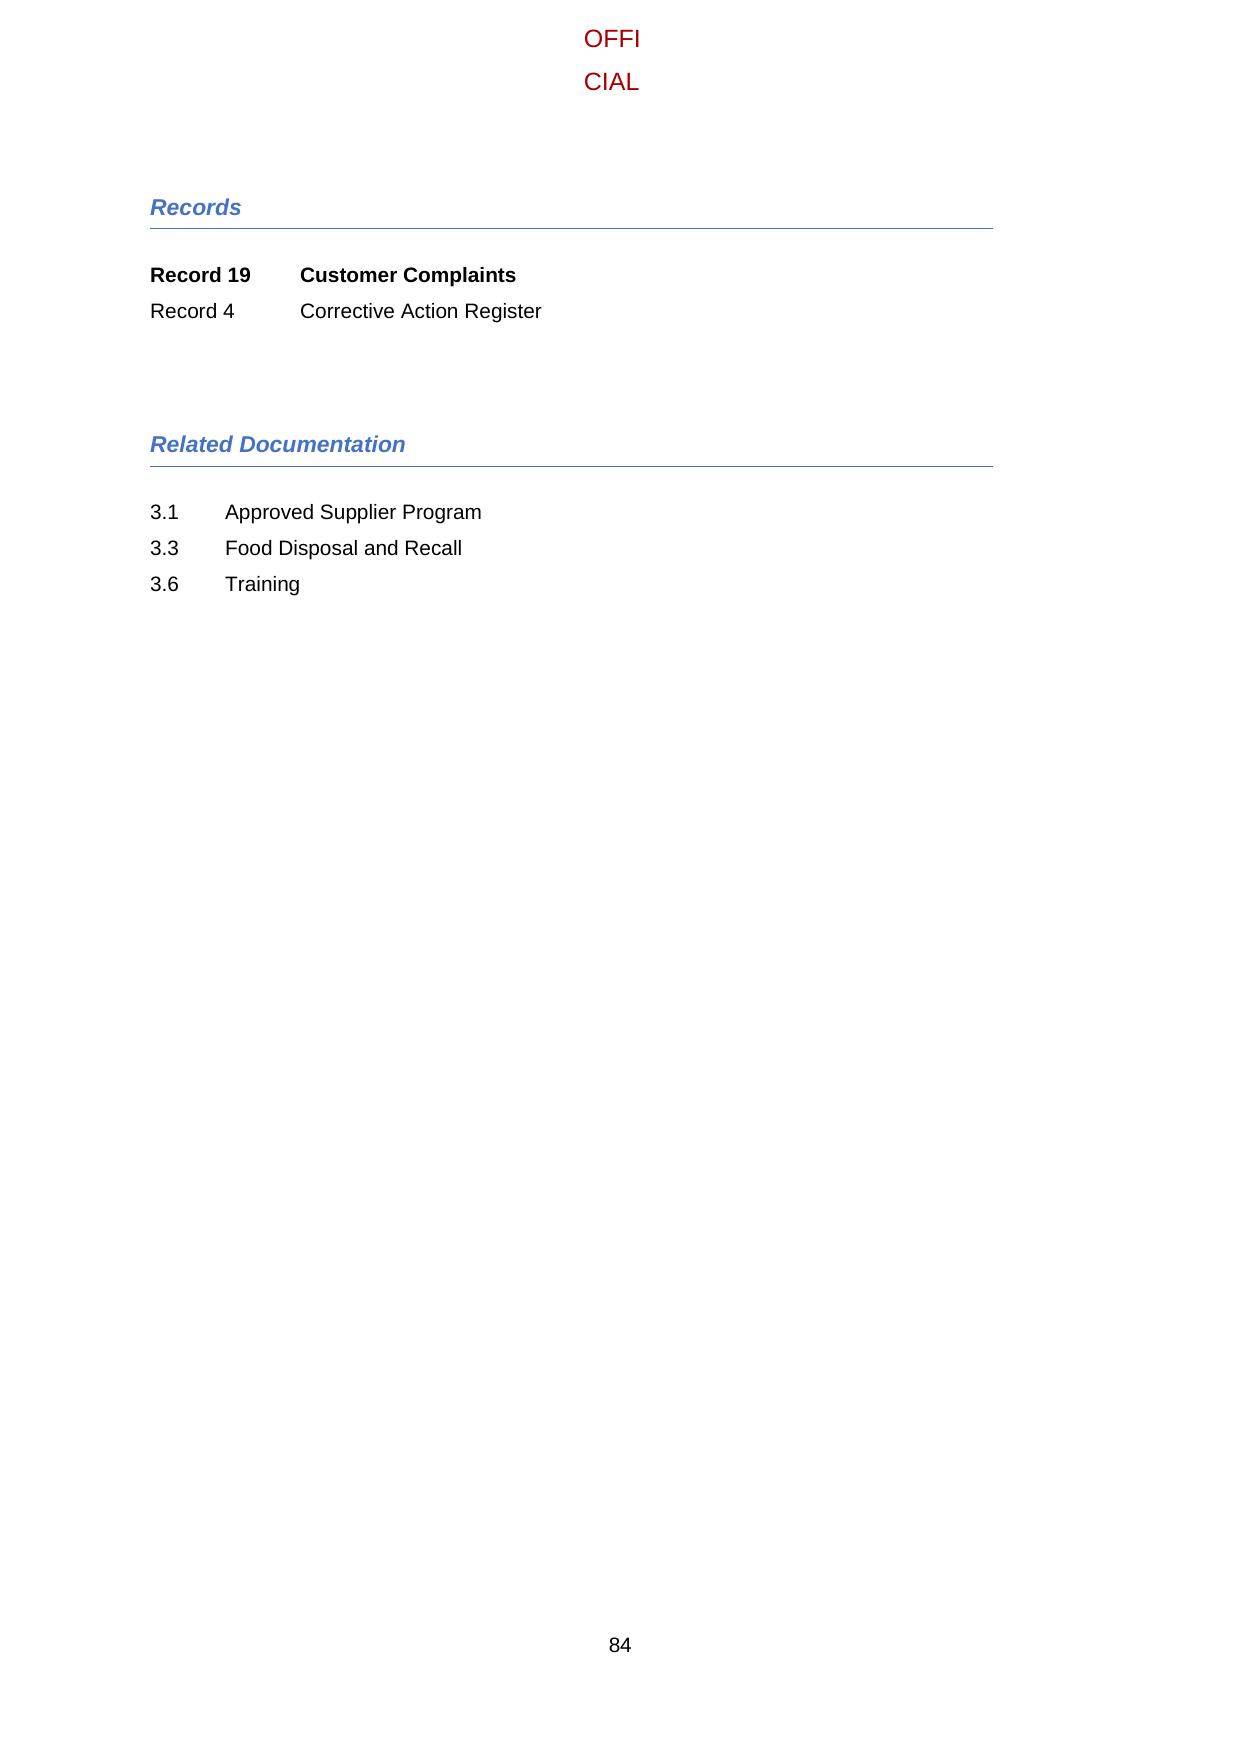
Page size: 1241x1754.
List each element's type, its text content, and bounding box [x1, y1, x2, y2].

text Records [150, 194, 993, 228]
text 3.1 Approved Supplier Program [150, 500, 1090, 524]
text Record 19 Customer Complaints [150, 263, 1090, 287]
text Related Documentation [150, 431, 993, 466]
text Record 4 Corrective Action Register [150, 298, 1090, 322]
text 3.3 Food Disposal and Recall [150, 536, 1090, 560]
text 3.6 Training [150, 572, 1090, 596]
